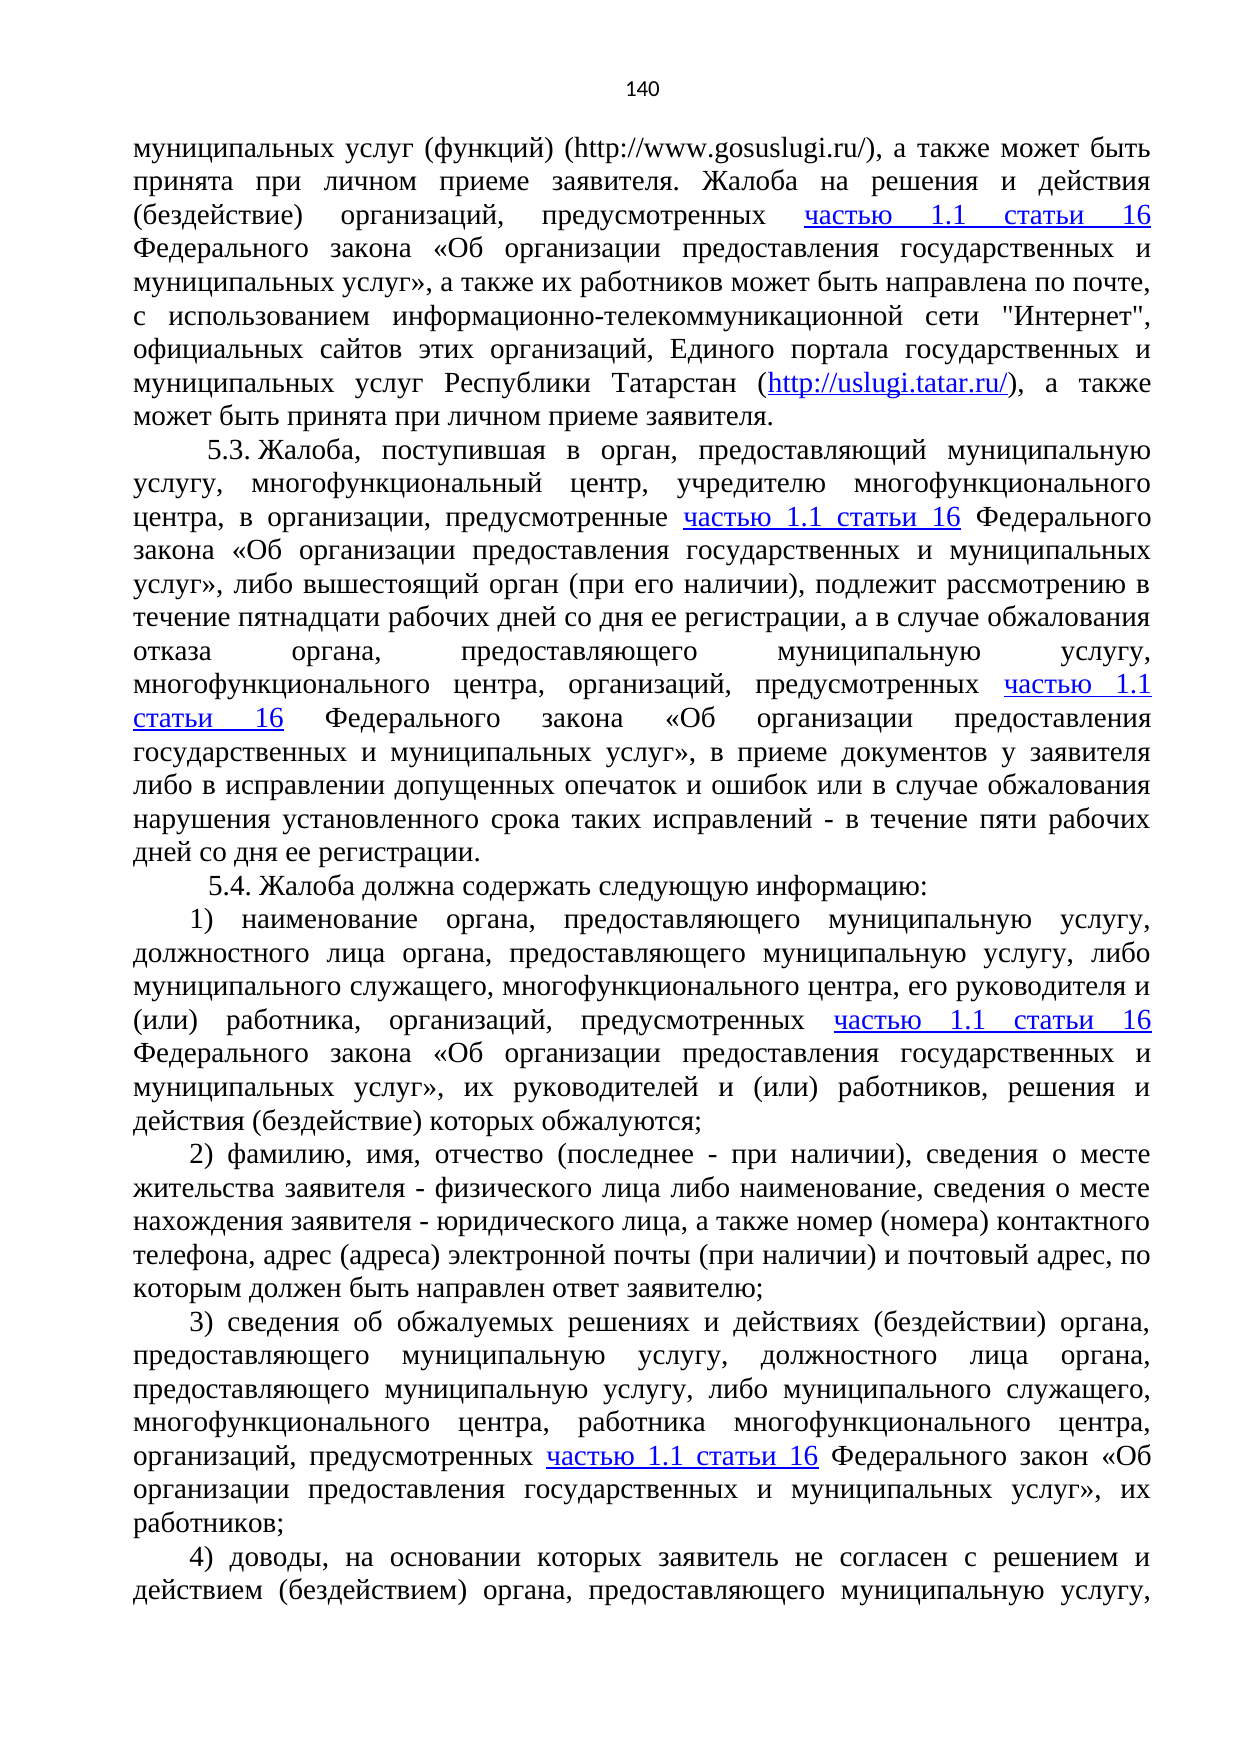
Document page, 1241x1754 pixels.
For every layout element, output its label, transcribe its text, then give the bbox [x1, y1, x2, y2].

text 3) сведения об обжалуемых решениях и действиях (бездействии) органа, предоставляющего муниципальную услугу, должностного лица органа, предоставляющего муниципальную услугу, либо муниципального служащего, многофункционального центра, работника многофункционального центра, организаций, предусмотренных частью 1.1 статьи 16 Федерального закон «Об организации предоставления государственных и муниципальных услуг», их работников; [133, 1304, 1152, 1539]
text 2) фамилию, имя, отчество (последнее - при наличии), сведения о месте жительства заявителя - физического лица либо наименование, сведения о месте нахождения заявителя - юридического лица, а также номер (номера) контактного телефона, адрес (адреса) электронной почты (при наличии) и почтовый адрес, по которым должен быть направлен ответ заявителю; [133, 1136, 1152, 1304]
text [133, 130, 1152, 432]
text 5.4. Жалоба должна содержать следующую информацию: [133, 868, 1152, 901]
text 1) наименование органа, предоставляющего муниципальную услугу, должностного лица органа, предоставляющего муниципальную услугу, либо муниципального служащего, многофункционального центра, его руководителя и (или) работника, организаций, предусмотренных частью 1.1 статьи 16 Федерального закона «Об организации предоставления государственных и муниципальных услуг», их руководителей и (или) работников, решения и действия (бездействие) которых обжалуются; [133, 901, 1152, 1136]
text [133, 1539, 1152, 1606]
text 5.3. Жалоба, поступившая в орган, предоставляющий муниципальную услугу, многофункциональный центр, учредителю многофункционального центра, в организации, предусмотренные частью 1.1 статьи 16 Федерального закона «Об организации предоставления государственных и муниципальных услуг», либо вышестоящий орган (при его наличии), подлежит рассмотрению в течение пятнадцати рабочих дней со дня ее регистрации, а в случае обжалования отказа органа, предоставляющего муниципальную услугу, многофункционального центра, организаций, предусмотренных частью 1.1 статьи 16 Федерального закона «Об организации предоставления государственных и муниципальных услуг», в приеме документов у заявителя либо в исправлении допущенных опечаток и ошибок или в случае обжалования нарушения установленного срока таких исправлений - в течение пяти рабочих дней со дня ее регистрации. [133, 432, 1152, 868]
